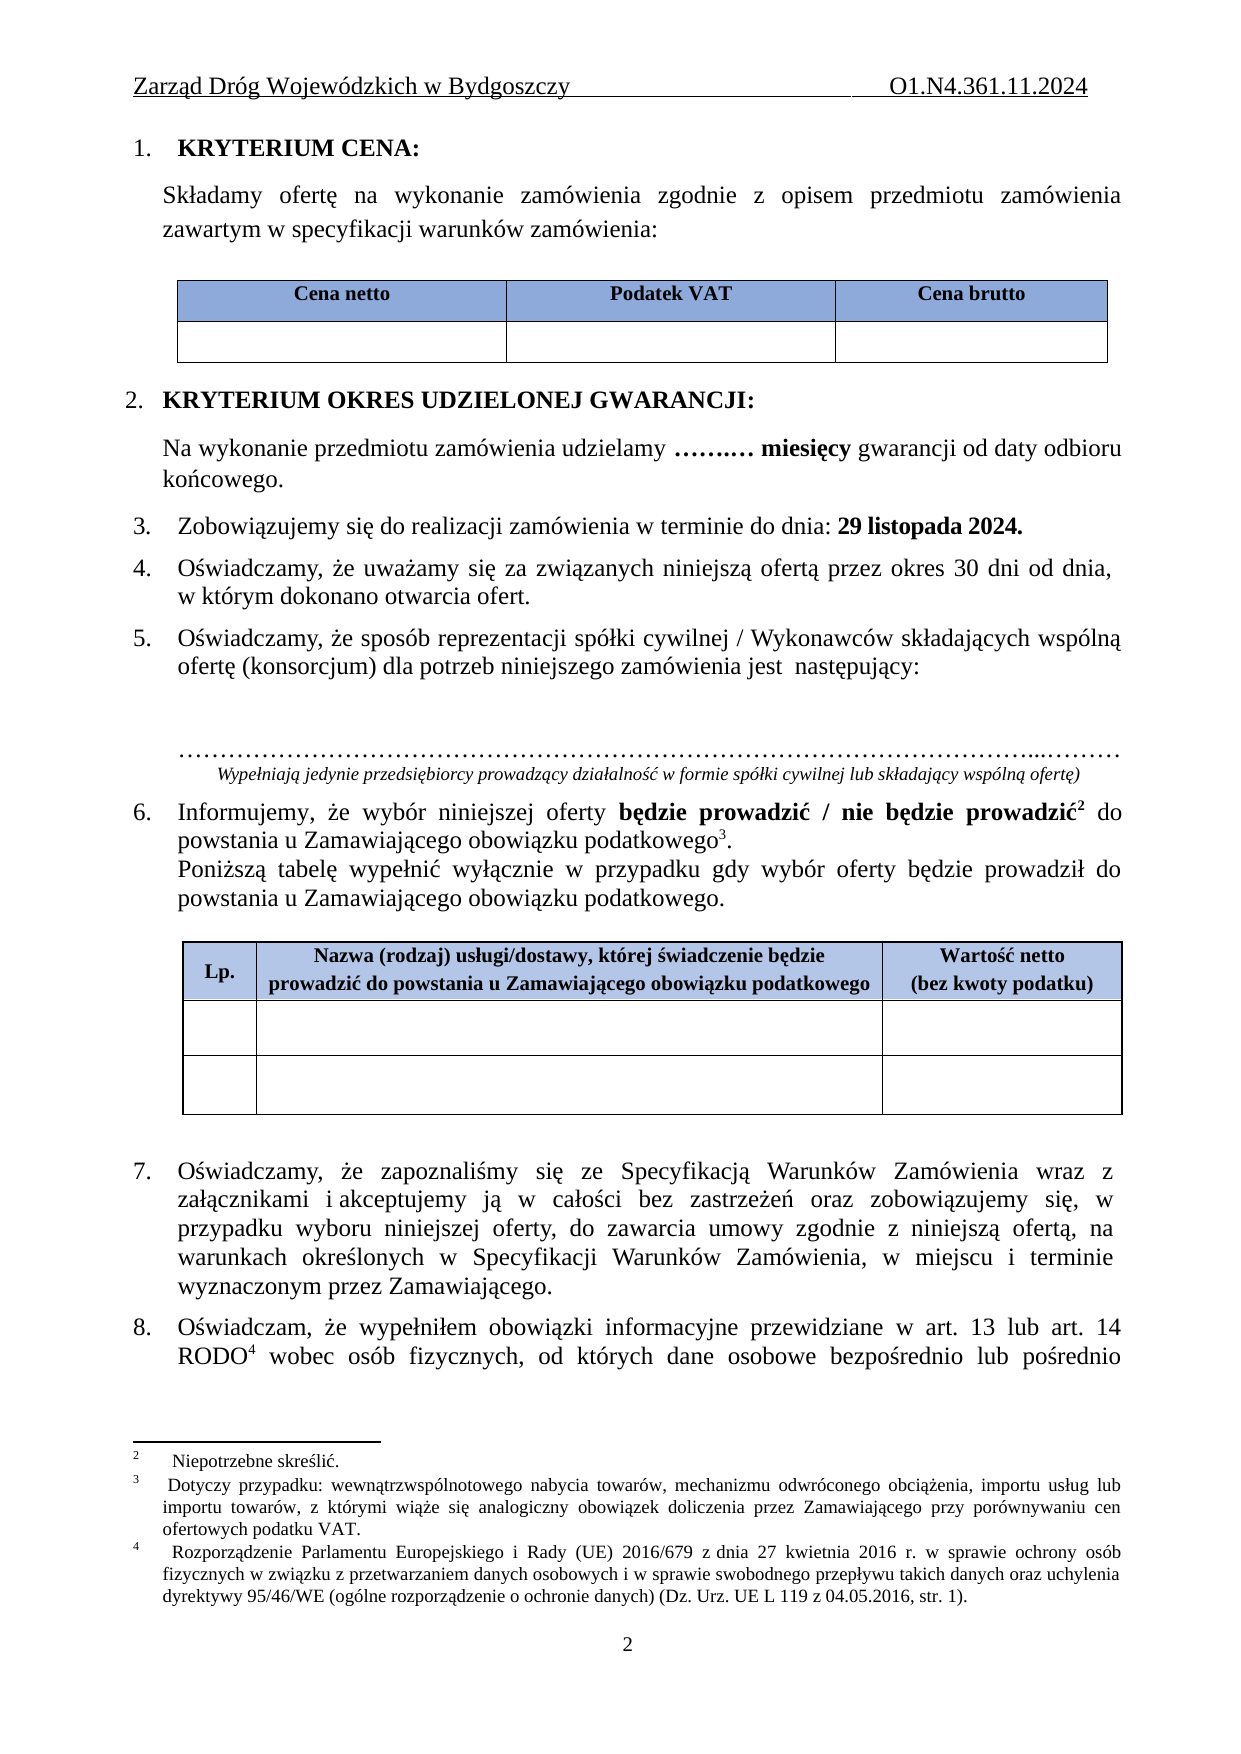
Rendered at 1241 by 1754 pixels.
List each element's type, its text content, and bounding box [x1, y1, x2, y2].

list Oświadczamy, że sposób reprezentacji spółki cywilnej / Wykonawców składających wspólną ofertę (konsorcjum) dla potrzeb niniejszego zamówienia jest następujący: [133, 623, 1122, 680]
list Zobowiązujemy się do realizacji zamówienia w terminie do dnia: 29 listopada 2024. [133, 511, 1122, 540]
table_cell [883, 1056, 1121, 1113]
text 6. Informujemy, że wybór niniejszej oferty będzie prowadzić / nie będzie prowadzić do powstania u Zamawiającego obowiązku podatkowego. [133, 797, 1122, 854]
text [133, 1312, 1122, 1369]
list Oświadczamy, że uważamy się za związanych niniejszą ofertą przez okres 30 dni od dnia, w którym dokonano otwarcia ofert. [133, 553, 1122, 610]
table_cell [507, 322, 835, 362]
table_header Wartość netto (bez kwoty podatku) [883, 943, 1121, 999]
table_header Podatek VAT [507, 281, 835, 321]
table_header Cena brutto [836, 281, 1107, 321]
text …………………………………………………………………………………………...……… [177, 734, 1122, 763]
table_header Lp. [184, 943, 256, 999]
table_cell [257, 1001, 882, 1055]
table_cell [184, 1056, 256, 1113]
text Składamy ofertę na wykonanie zamówienia zgodnie z opisem przedmiotu zamówienia zawartym w specyfikacji warunków zamówienia: [162, 181, 1122, 242]
table_cell [184, 1001, 256, 1055]
table_cell [883, 1001, 1121, 1055]
table_header Nazwa (rodzaj) usługi/dostawy, której świadczenie będzie prowadzić do powstania u Zamawiającego obowiązku podatkowego [257, 943, 882, 999]
text Na wykonanie przedmiotu zamówienia udzielamy …….… miesięcy gwarancji od daty odbioru końcowego. [162, 433, 1122, 492]
table_cell [178, 322, 506, 362]
table_cell [836, 322, 1107, 362]
table_cell [257, 1056, 882, 1113]
text 7. Oświadczamy, że zapoznaliśmy się ze Specyfikacją Warunków Zamówienia wraz z załącznikami i akceptujemy ją w całości bez zastrzeżeń oraz zobowiązujemy się, w przypadku wyboru niniejszej oferty, do zawarcia umowy zgodnie z niniejszą ofertą, na warunkach określonych w Specyfikacji Warunków Zamówienia, w miejscu i terminie wyznaczonym przez Zamawiającego. [133, 1156, 1114, 1299]
text Wypełniają jedynie przedsiębiorcy prowadzący działalność w formie spółki cywilnej lub składający wspólną ofertę) [177, 763, 1122, 784]
list KRYTERIUM OKRES UDZIELONEJ GWARANCJI: [125, 385, 1122, 414]
table_header Cena netto [178, 281, 506, 321]
list KRYTERIUM CENA: [133, 133, 1122, 162]
text Poniższą tabelę wypełnić wyłącznie w przypadku gdy wybór oferty będzie prowadził do powstania u Zamawiającego obowiązku podatkowego. [133, 854, 1122, 912]
